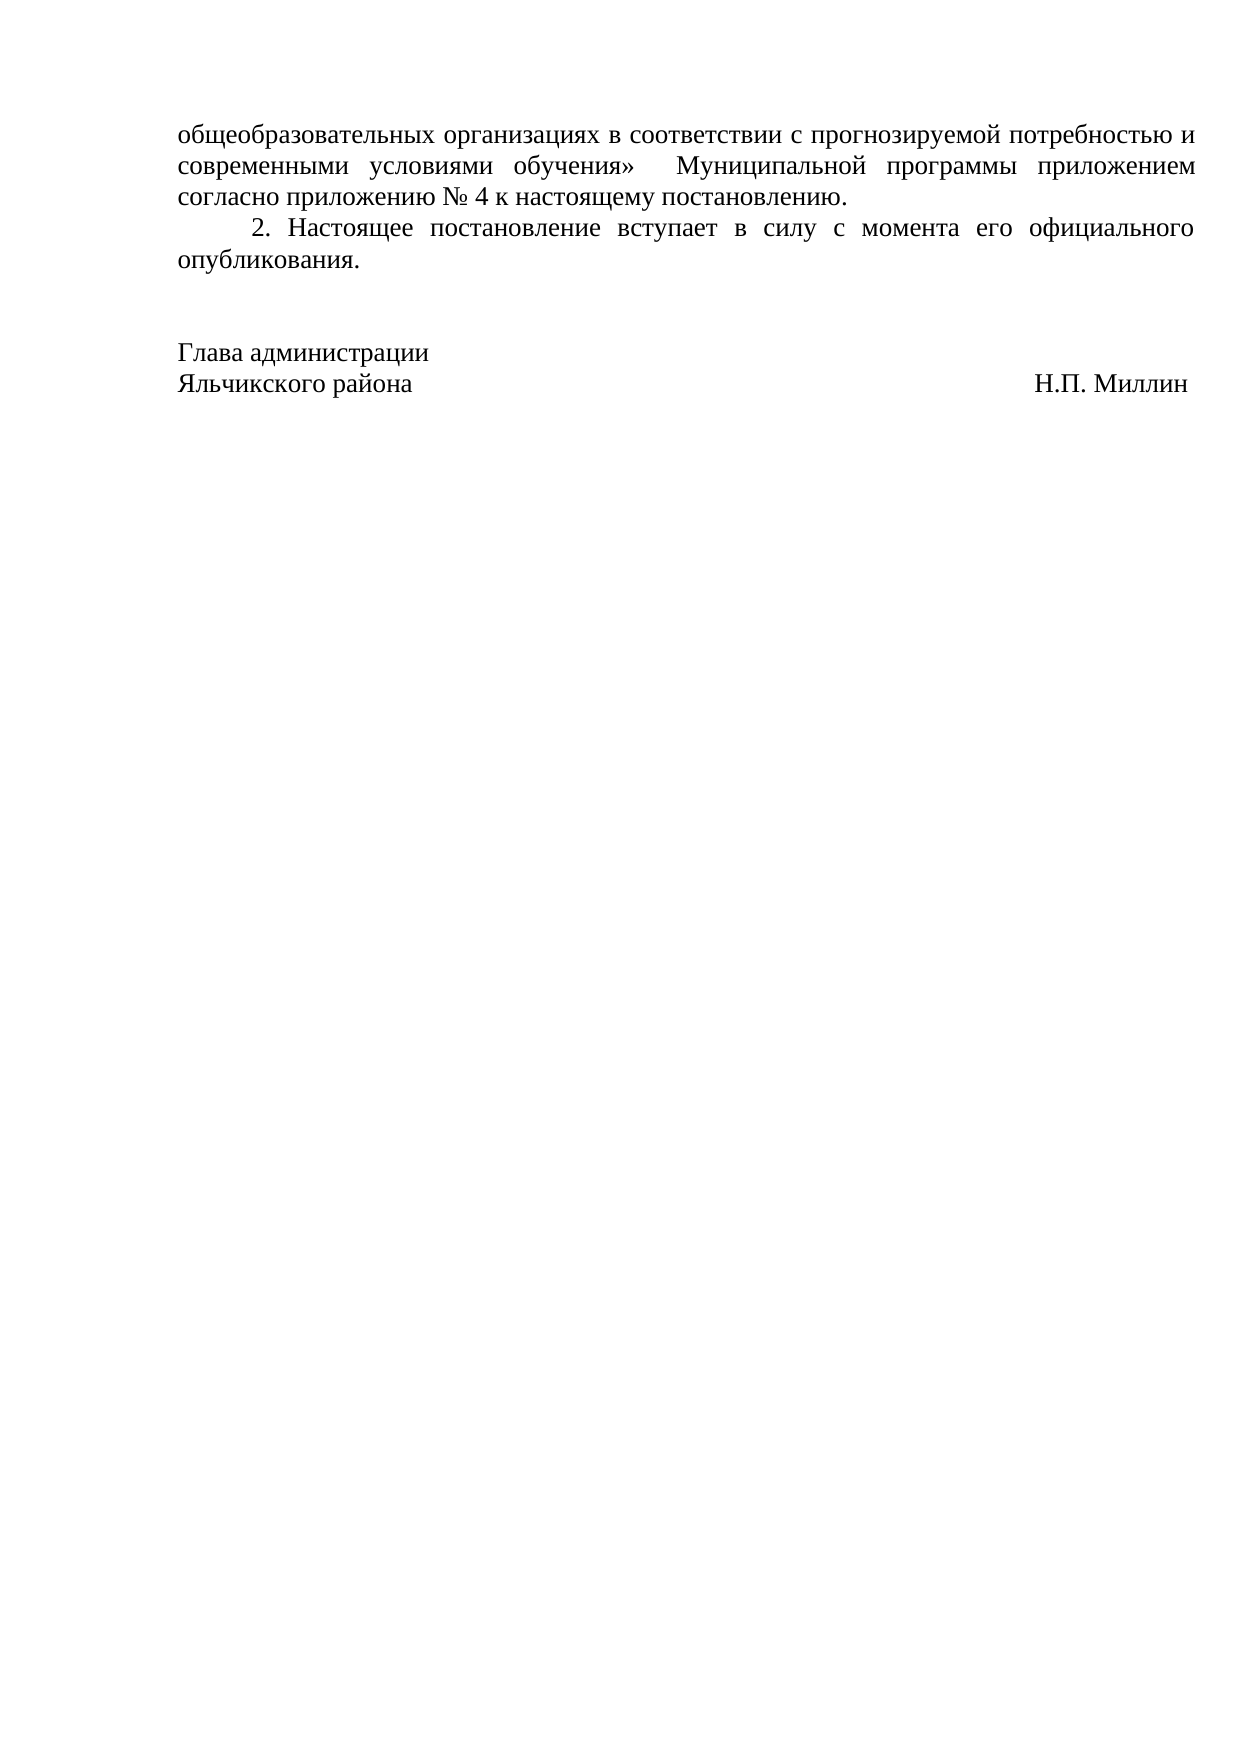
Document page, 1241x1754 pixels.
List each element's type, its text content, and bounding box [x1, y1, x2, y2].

text Яльчикского района Н.П. Миллин [177, 367, 1196, 398]
text 2. Настоящее постановление вступает в силу с момента его официального опубликования. [177, 212, 1196, 274]
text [177, 118, 1196, 212]
text Глава администрации [177, 336, 1196, 367]
